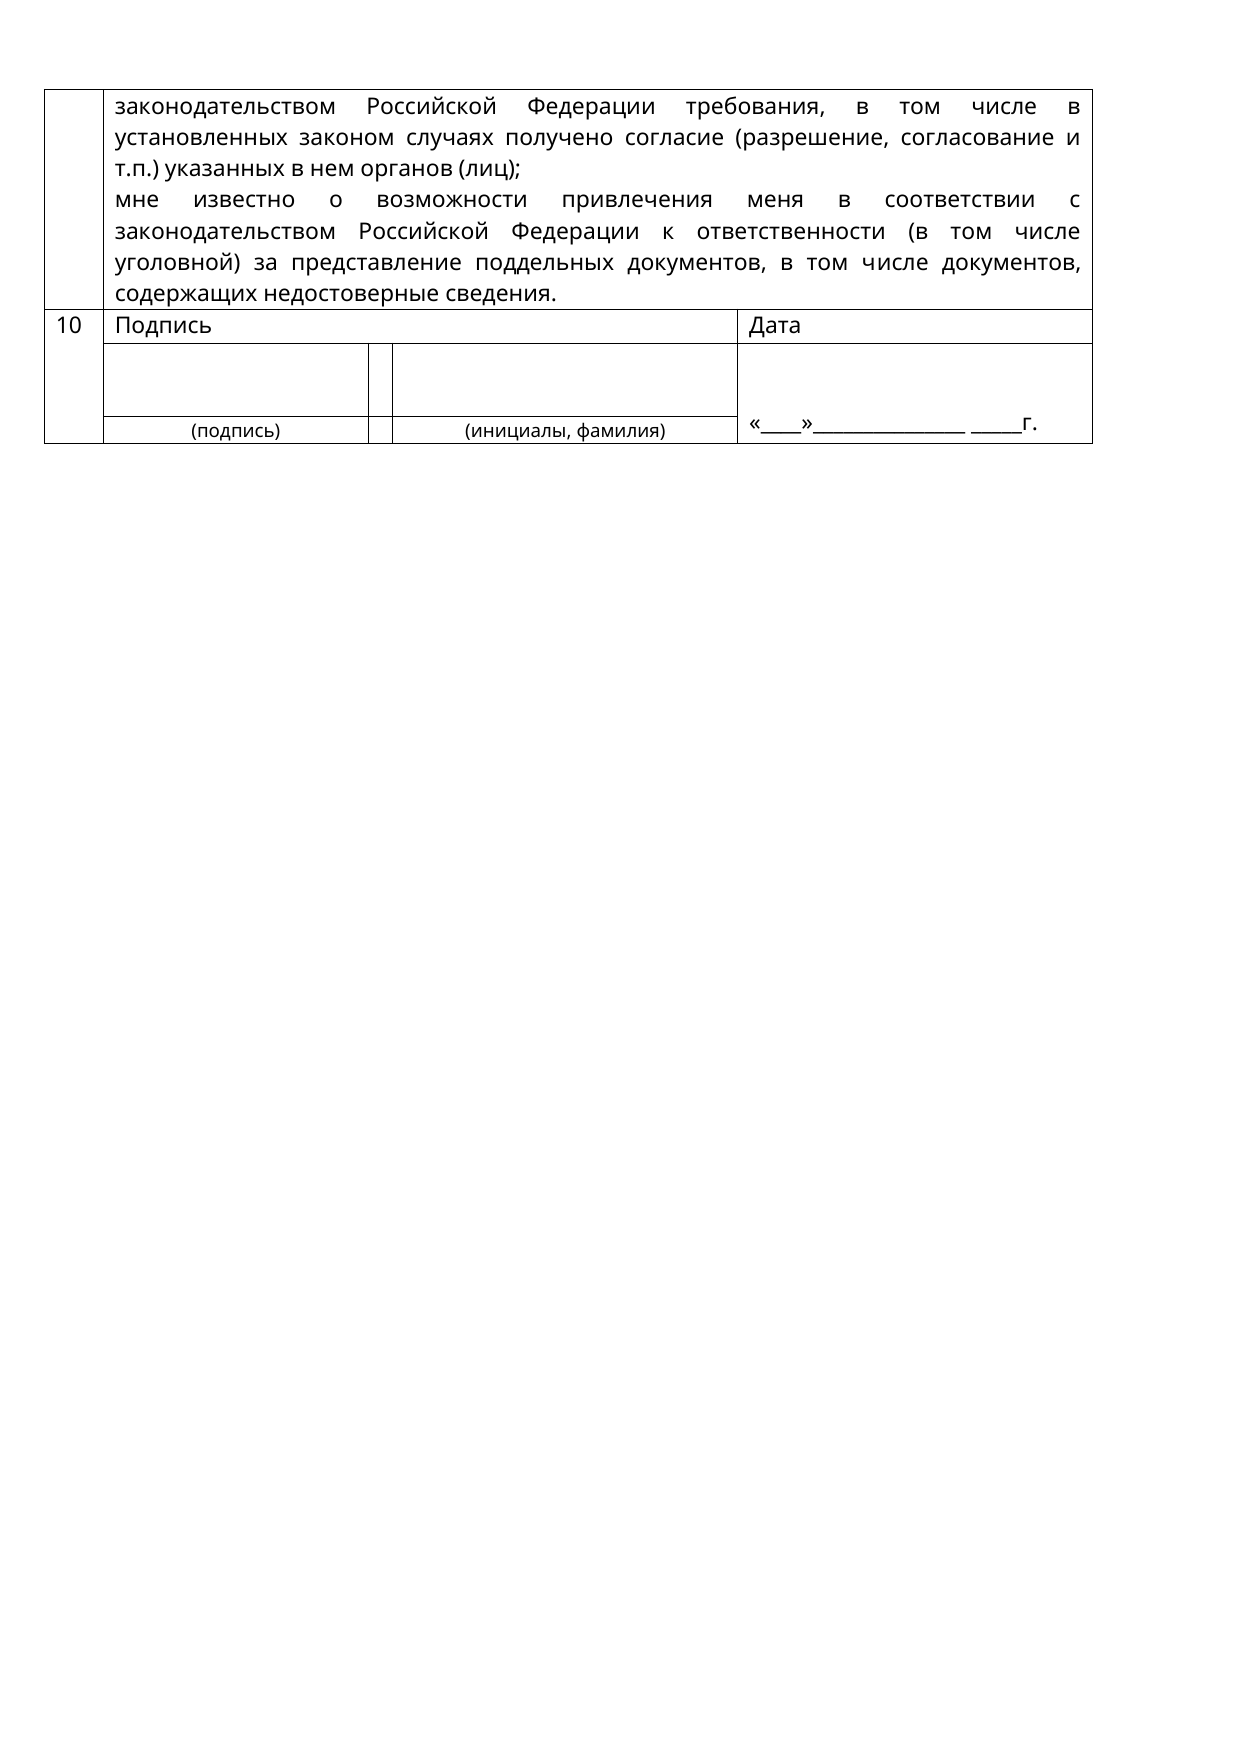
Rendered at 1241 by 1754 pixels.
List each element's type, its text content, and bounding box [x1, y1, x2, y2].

table_cell 10 [45, 310, 103, 442]
table_cell Дата [738, 310, 1092, 343]
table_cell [104, 90, 1092, 308]
table_cell (подпись) [104, 417, 368, 442]
table_cell «____»_______________ _____г. [738, 344, 1092, 442]
table_cell Подпись [104, 310, 737, 343]
table_cell [104, 344, 368, 416]
table_cell (инициалы, фамилия) [393, 417, 737, 442]
table_cell [369, 344, 392, 416]
table_cell [393, 344, 737, 416]
table_cell 9 [45, 90, 103, 308]
table_cell [369, 417, 392, 442]
